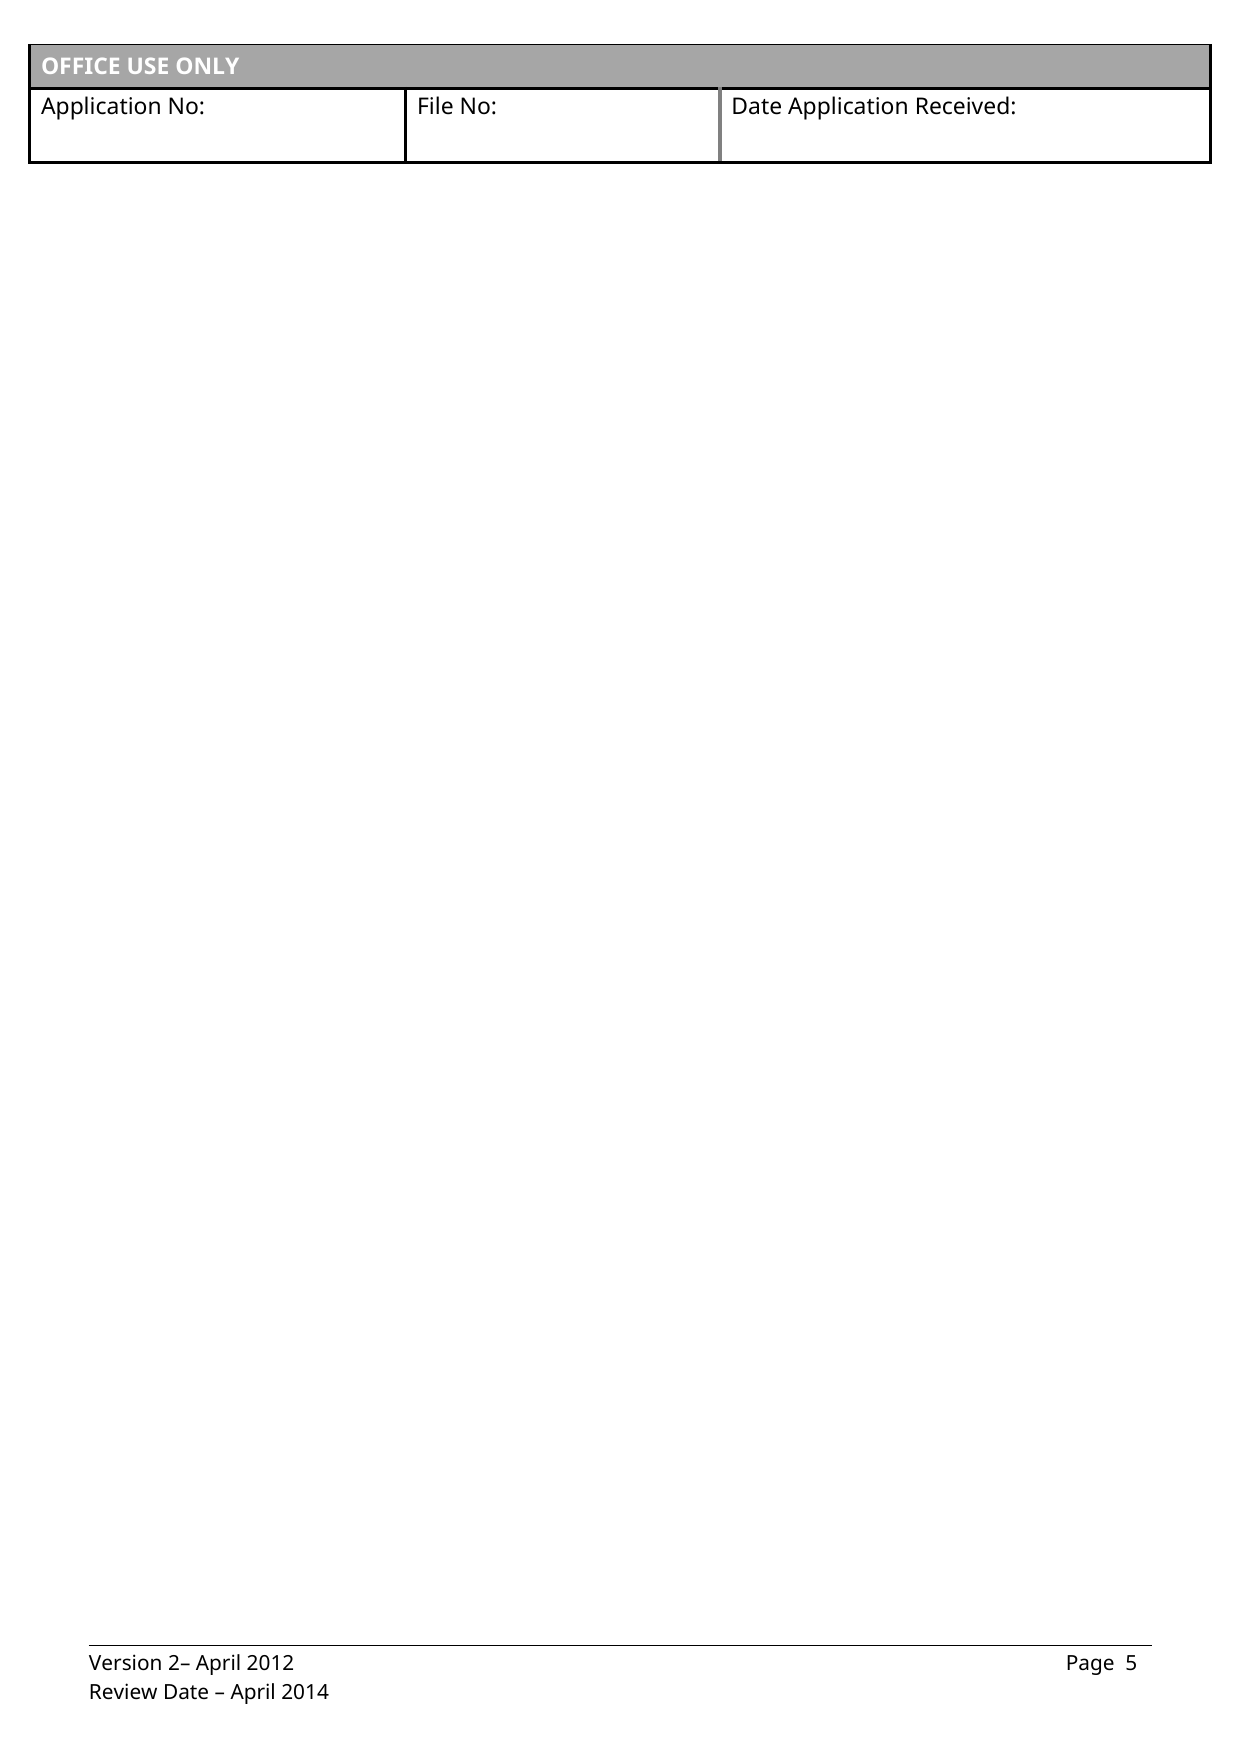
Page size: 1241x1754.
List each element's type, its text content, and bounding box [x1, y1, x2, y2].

table_cell Application No: [31, 90, 404, 161]
table_cell Date Application Received: [722, 90, 1209, 161]
table_cell File No: [407, 90, 718, 161]
table_header OFFICE USE ONLY [31, 45, 1209, 87]
